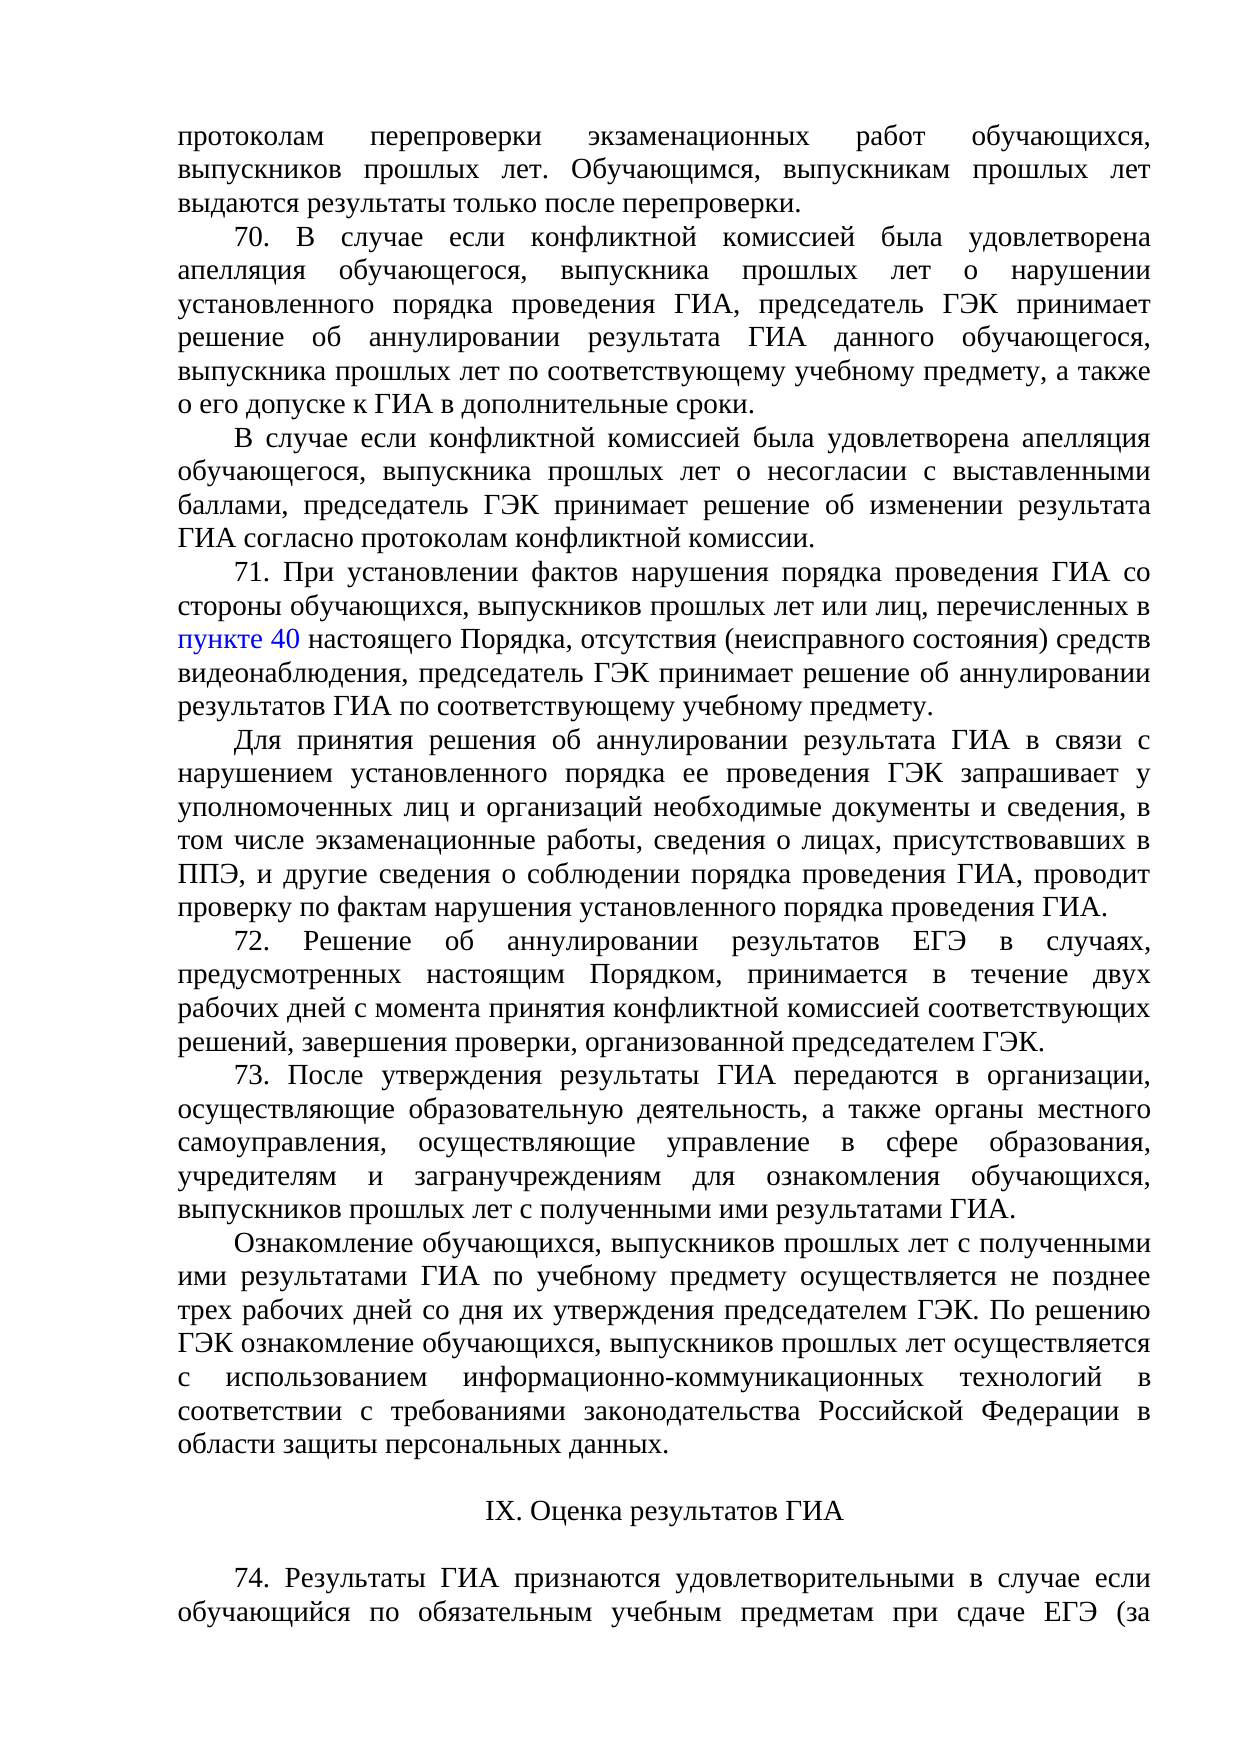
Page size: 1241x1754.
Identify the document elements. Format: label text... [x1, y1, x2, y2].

text 72. Решение об аннулировании результатов ЕГЭ в случаях, предусмотренных настоящим Порядком, принимается в течение двух рабочих дней с момента принятия конфликтной комиссией соответствующих решений, завершения проверки, организованной председателем ГЭК. [177, 923, 1152, 1057]
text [177, 118, 1152, 219]
text 73. После утверждения результаты ГИА передаются в организации, осуществляющие образовательную деятельность, а также органы местного самоуправления, осуществляющие управление в сфере образования, учредителям и загранучреждениям для ознакомления обучающихся, выпускников прошлых лет с полученными ими результатами ГИА. [177, 1057, 1152, 1225]
text IX. Оценка результатов ГИА [177, 1493, 1152, 1527]
text 70. В случае если конфликтной комиссией была удовлетворена апелляция обучающегося, выпускника прошлых лет о нарушении установленного порядка проведения ГИА, председатель ГЭК принимает решение об аннулировании результата ГИА данного обучающегося, выпускника прошлых лет по соответствующему учебному предмету, а также о его допуске к ГИА в дополнительные сроки. [177, 219, 1152, 420]
text Для принятия решения об аннулировании результата ГИА в связи с нарушением установленного порядка ее проведения ГЭК запрашивает у уполномоченных лиц и организаций необходимые документы и сведения, в том числе экзаменационные работы, сведения о лицах, присутствовавших в ППЭ, и другие сведения о соблюдении порядка проведения ГИА, проводит проверку по фактам нарушения установленного порядка проведения ГИА. [177, 722, 1152, 923]
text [177, 1560, 1152, 1627]
text В случае если конфликтной комиссией была удовлетворена апелляция обучающегося, выпускника прошлых лет о несогласии с выставленными баллами, председатель ГЭК принимает решение об изменении результата ГИА согласно протоколам конфликтной комиссии. [177, 420, 1152, 554]
text 71. При установлении фактов нарушения порядка проведения ГИА со стороны обучающихся, выпускников прошлых лет или лиц, перечисленных в пункте 40 настоящего Порядка, отсутствия (неисправного состояния) средств видеонаблюдения, председатель ГЭК принимает решение об аннулировании результатов ГИА по соответствующему учебному предмету. [177, 554, 1152, 722]
text Ознакомление обучающихся, выпускников прошлых лет с полученными ими результатами ГИА по учебному предмету осуществляется не позднее трех рабочих дней со дня их утверждения председателем ГЭК. По решению ГЭК ознакомление обучающихся, выпускников прошлых лет осуществляется с использованием информационно-коммуникационных технологий в соответствии с требованиями законодательства Российской Федерации в области защиты персональных данных. [177, 1225, 1152, 1460]
